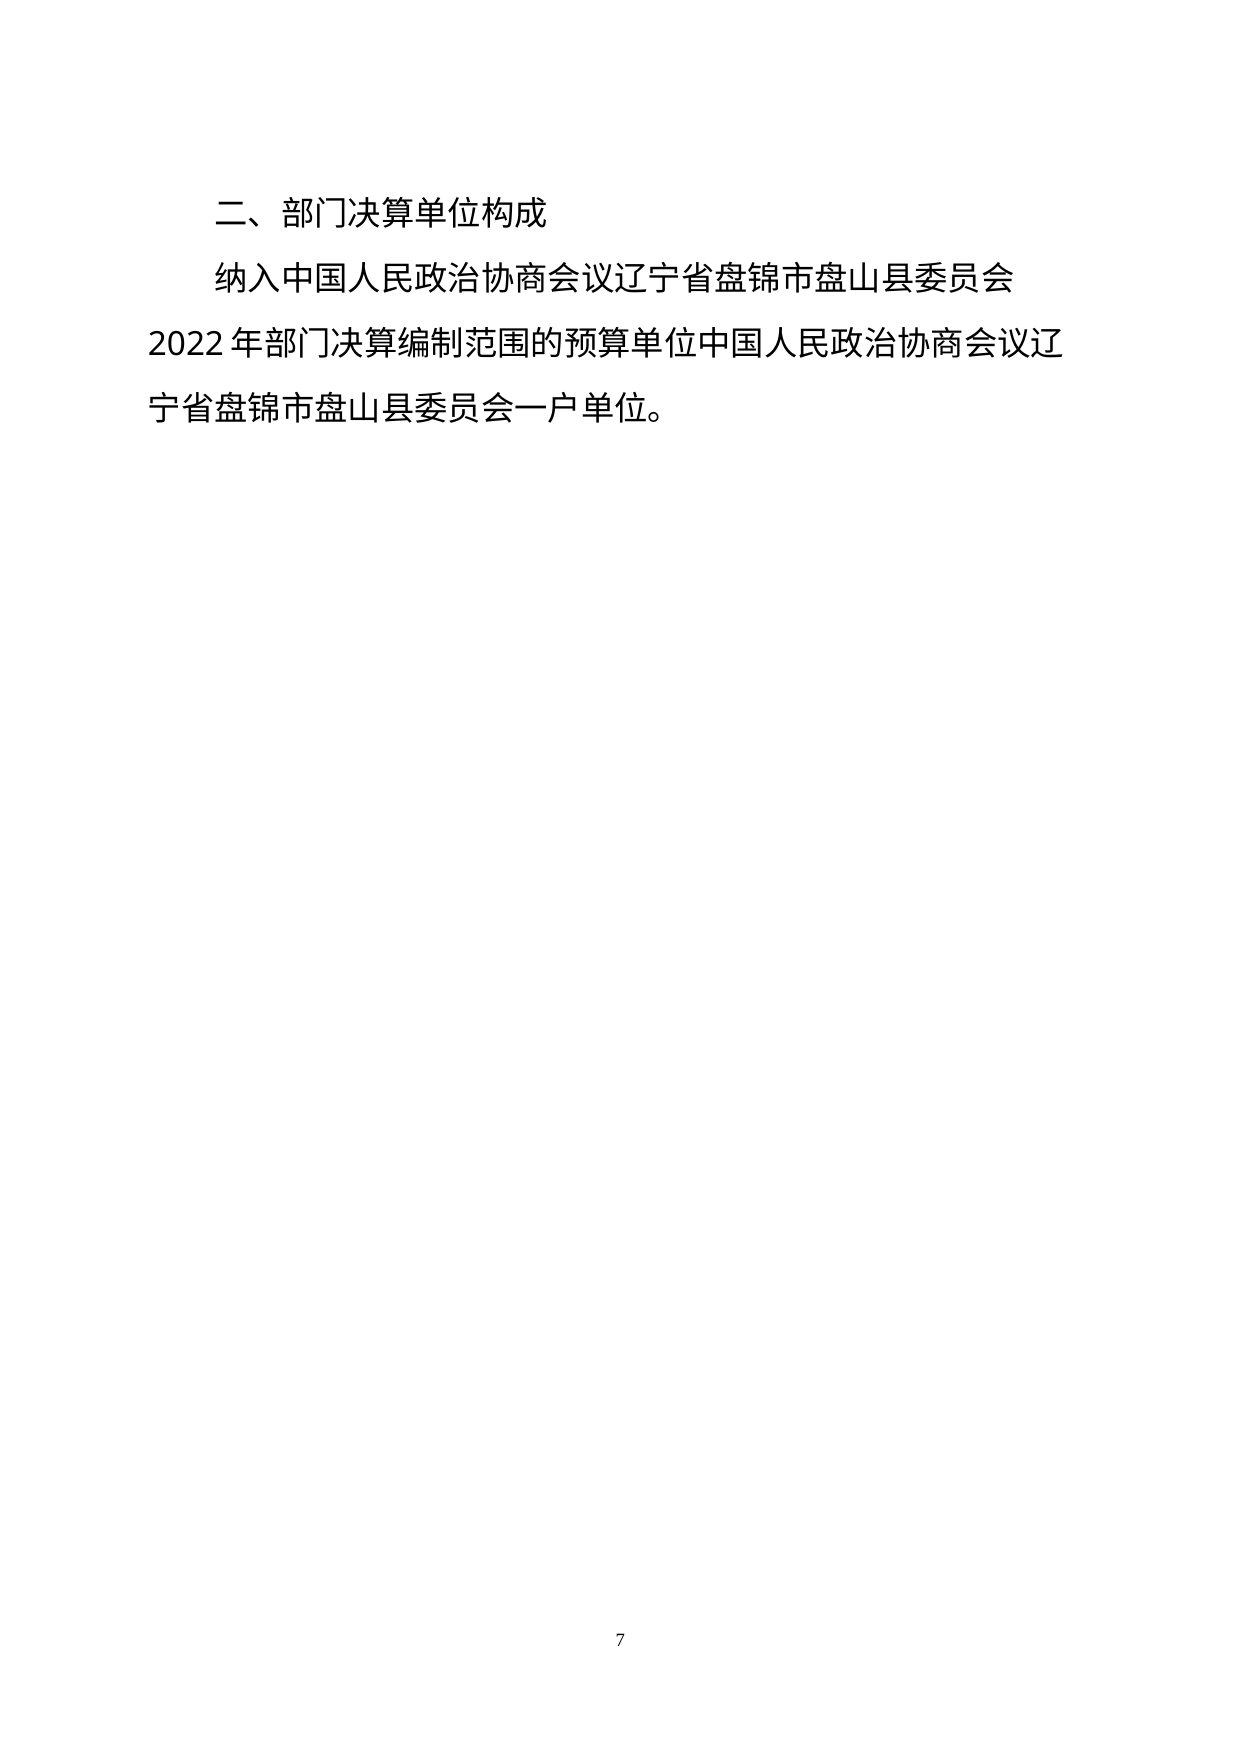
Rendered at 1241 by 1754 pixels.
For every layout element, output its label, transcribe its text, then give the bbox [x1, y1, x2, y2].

text 二、部门决算单位构成 [148, 178, 1092, 243]
text 纳入中国人民政治协商会议辽宁省盘锦市盘山县委员会2022年部门决算编制范围的预算单位中国人民政治协商会议辽宁省盘锦市盘山县委员会一户单位。 [148, 243, 1092, 438]
